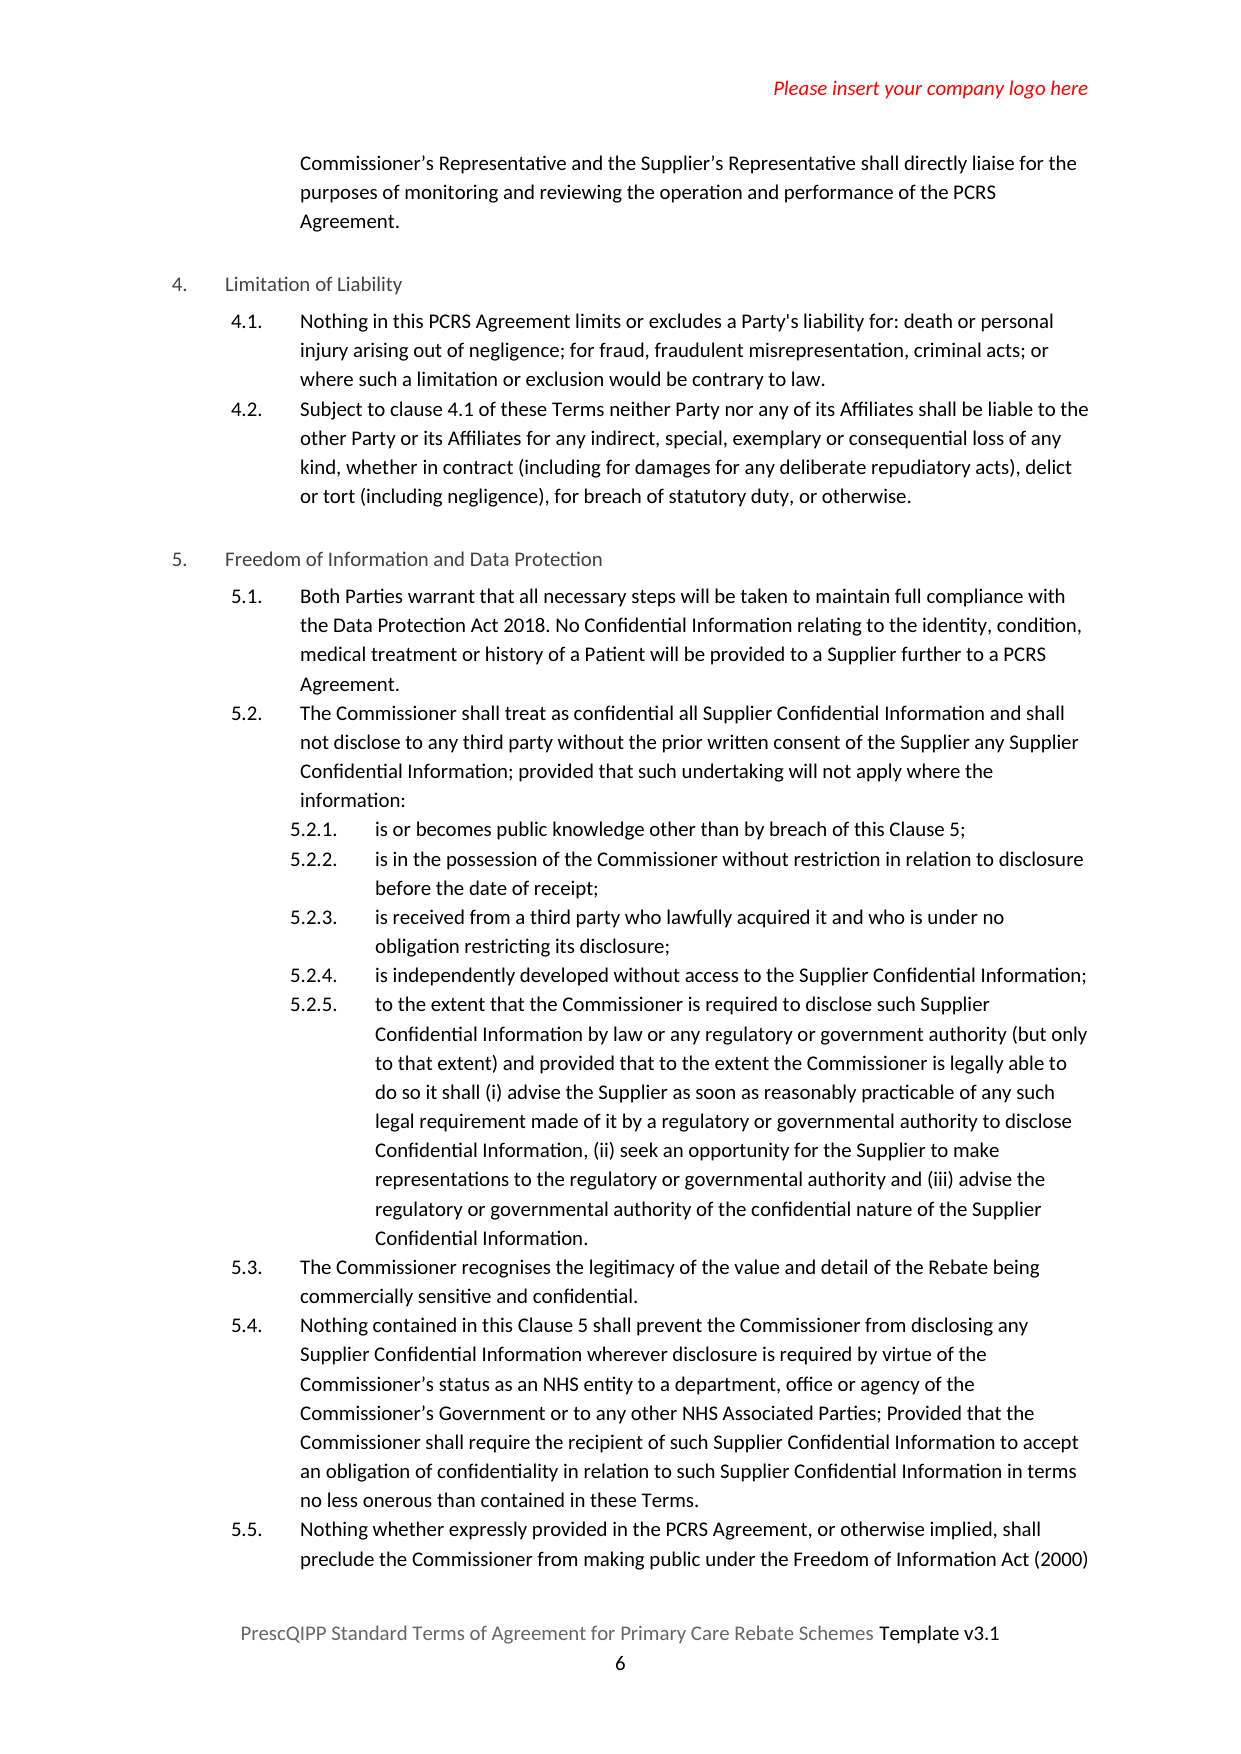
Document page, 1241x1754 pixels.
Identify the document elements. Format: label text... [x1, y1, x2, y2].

list is received from a third party who lawfully acquired it and who is under no obligation restricting its disclosure; [337, 904, 1090, 959]
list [262, 1517, 1090, 1571]
list Subject to clause 4.1 of these Terms neither Party nor any of its Affiliates shall be liable to the other Party or its Affiliates for any indirect, special, exemplary or consequential loss of any kind, whether in contract (including for damages for any deliberate repudiatory acts), delict or tort (including negligence), for breach of statutory duty, or otherwise. [262, 396, 1090, 509]
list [262, 150, 1090, 234]
list Nothing contained in this Clause 5 shall prevent the Commissioner from disclosing any Supplier Confidential Information wherever disclosure is required by virtue of the Commissioner’s status as an NHS entity to a department, office or agency of the Commissioner’s Government or to any other NHS Associated Parties; Provided that the Commissioner shall require the recipient of such Supplier Confidential Information to accept an obligation of confidentiality in relation to such Supplier Confidential Information in terms no less onerous than contained in these Terms. [262, 1312, 1090, 1513]
list Nothing in this PCRS Agreement limits or excludes a Party's liability for: death or personal injury arising out of negligence; for fraud, fraudulent misrepresentation, criminal acts; or where such a limitation or exclusion would be contrary to law. [262, 308, 1090, 392]
list is or becomes public knowledge other than by breach of this Clause 5; [337, 817, 1090, 842]
list to the extent that the Commissioner is required to disclose such Supplier Confidential Information by law or any regulatory or government authority (but only to that extent) and provided that to the extent the Commissioner is legally able to do so it shall (i) advise the Supplier as soon as reasonably practicable of any such legal requirement made of it by a regulatory or governmental authority to disclose Confidential Information, (ii) seek an opportunity for the Supplier to make representations to the regulatory or governmental authority and (iii) advise the regulatory or governmental authority of the confidential nature of the Supplier Confidential Information. [337, 992, 1090, 1250]
subtitle Limitation of Liability [187, 271, 1090, 296]
list Both Parties warrant that all necessary steps will be taken to maintain full compliance with the Data Protection Act 2018. No Confidential Information relating to the identity, condition, medical treatment or history of a Patient will be provided to a Supplier further to a PCRS Agreement. [262, 583, 1090, 696]
list is in the possession of the Commissioner without restriction in relation to disclosure before the date of receipt; [337, 846, 1090, 900]
list is independently developed without access to the Supplier Confidential Information; [337, 962, 1090, 988]
subtitle Freedom of Information and Data Protection [187, 546, 1090, 571]
list The Commissioner recognises the legitimacy of the value and detail of the Rebate being commercially sensitive and confidential. [262, 1254, 1090, 1309]
list The Commissioner shall treat as confidential all Supplier Confidential Information and shall not disclose to any third party without the prior written consent of the Supplier any Supplier Confidential Information; provided that such undertaking will not apply where the information: [262, 700, 1090, 813]
